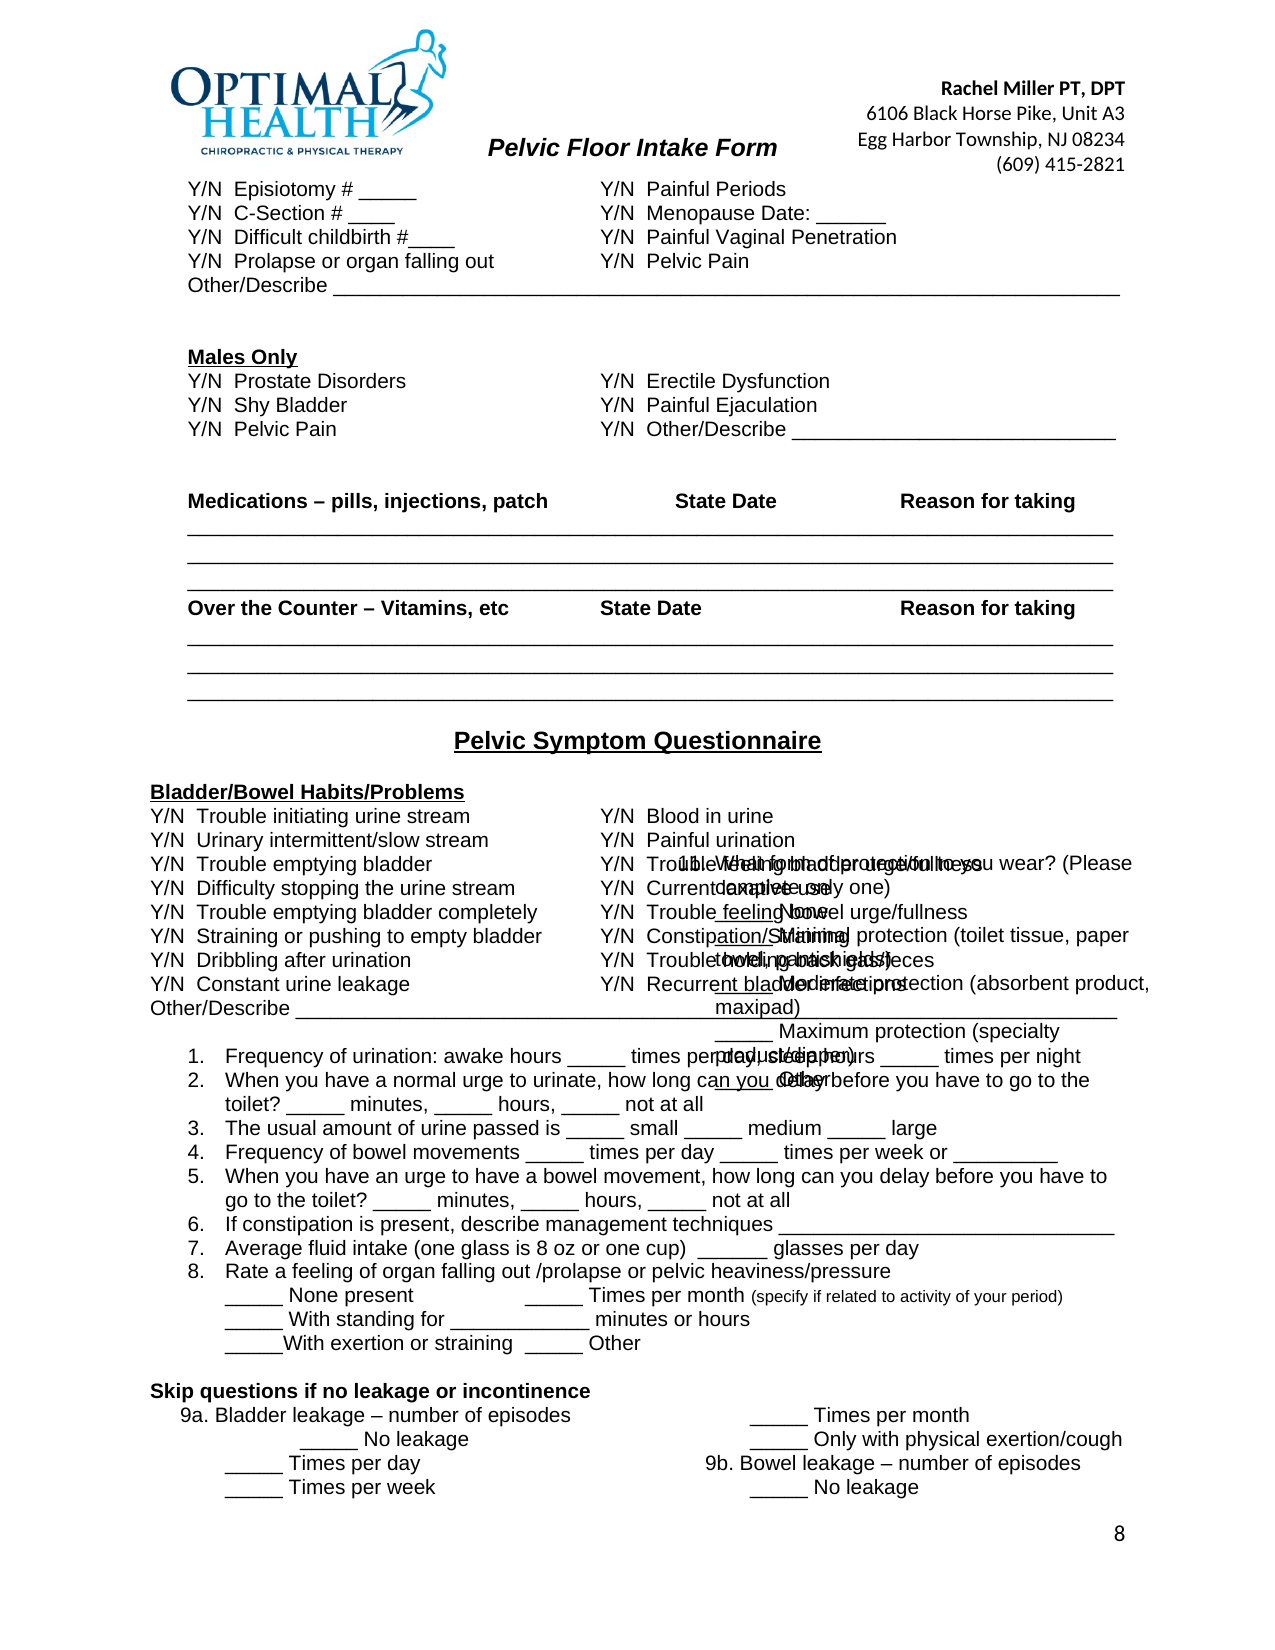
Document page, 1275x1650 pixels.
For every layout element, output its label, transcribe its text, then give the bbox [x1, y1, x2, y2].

list Rate a feeling of organ falling out /prolapse or pelvic heaviness/pressure [187, 1259, 1125, 1283]
text Y/N Trouble initiating urine stream Y/N Blood in urine [150, 804, 1125, 828]
list _____ None present _____ Times per month (specify if related to activity of your period) [225, 1283, 1125, 1307]
list ________________________________________________________________________________________________________________________________________________________________________________________________________________________________________________ [187, 623, 1125, 702]
list Skip questions if no leakage or incontinence [150, 1379, 1125, 1403]
text Y/N Dribbling after urination Y/N Trouble holding back gas/feces [150, 948, 1125, 972]
text Other/Describe ____________________________________________________________________ [187, 272, 1125, 296]
list Over the Counter – Vitamins, etc State Date Reason for taking [187, 595, 1125, 619]
list If constipation is present, describe management techniques _____________________________ [187, 1211, 1125, 1235]
text Y/N Pelvic Pain Y/N Other/Describe ____________________________ [187, 417, 1125, 441]
text Y/N Urinary intermittent/slow stream Y/N Painful urination [150, 828, 1125, 852]
text Y/N Trouble emptying bladder Y/N Trouble feeling bladder urge/fullness [150, 852, 1125, 876]
text Bladder/Bowel Habits/Problems [150, 780, 1125, 804]
list Average fluid intake (one glass is 8 oz or one cup) ______ glasses per day [187, 1235, 1125, 1259]
text 9b. Bowel leakage – number of episodes [705, 1451, 1125, 1475]
text _____ Times per week [180, 1475, 600, 1499]
text Y/N Difficult childbirth #____ Y/N Painful Vaginal Penetration [187, 224, 1125, 248]
text Pelvic Symptom Questionnaire [150, 726, 1125, 755]
text Y/N C-Section # ____ Y/N Menopause Date: ______ [187, 201, 1125, 224]
text Y/N Difficulty stopping the urine stream Y/N Current laxative use [150, 876, 1125, 900]
text Other/Describe _______________________________________________________________________ [150, 996, 1125, 1020]
text Medications – pills, injections, patch State Date Reason for taking [187, 489, 1125, 513]
list Frequency of urination: awake hours _____ times per day, sleep hours _____ times per night [187, 1044, 1125, 1068]
text Y/N Shy Bladder Y/N Painful Ejaculation [187, 393, 1125, 417]
list Frequency of bowel movements _____ times per day _____ times per week or _________ [187, 1139, 1125, 1163]
list When you have an urge to have a bowel movement, how long can you delay before you have to go to the toilet? _____ minutes, _____ hours, _____ not at all [187, 1163, 1125, 1211]
text Y/N Prostate Disorders Y/N Erectile Dysfunction [187, 369, 1125, 393]
text _____ Times per day [180, 1451, 600, 1475]
text 9a. Bladder leakage – number of episodes _____ No leakage [180, 1403, 600, 1451]
text _____ Times per month [705, 1403, 1125, 1427]
text Y/N Trouble emptying bladder completely Y/N Trouble feeling bowel urge/fullness [150, 900, 1125, 924]
text _____ Only with physical exertion/cough [705, 1427, 1125, 1451]
list ________________________________________________________________________________________________________________________________________________________________________________________________________________________________________________ [187, 513, 1125, 592]
list _____With exertion or straining _____ Other [225, 1331, 1125, 1355]
text Males Only [187, 345, 1125, 369]
picture [150, 10, 464, 179]
text _____ No leakage [705, 1475, 1125, 1499]
text Y/N Constant urine leakage Y/N Recurrent bladder infections [150, 972, 1125, 996]
list _____ With standing for ____________ minutes or hours [225, 1307, 1125, 1331]
list When you have a normal urge to urinate, how long can you delay before you have to go to the toilet? _____ minutes, _____ hours, _____ not at all [187, 1068, 1125, 1116]
text Y/N Episiotomy # _____ Y/N Painful Periods [187, 177, 1125, 201]
list The usual amount of urine passed is _____ small _____ medium _____ large [187, 1116, 1125, 1139]
text Y/N Prolapse or organ falling out Y/N Pelvic Pain [187, 248, 1125, 272]
text Y/N Straining or pushing to empty bladder Y/N Constipation/Straining [150, 924, 1125, 948]
